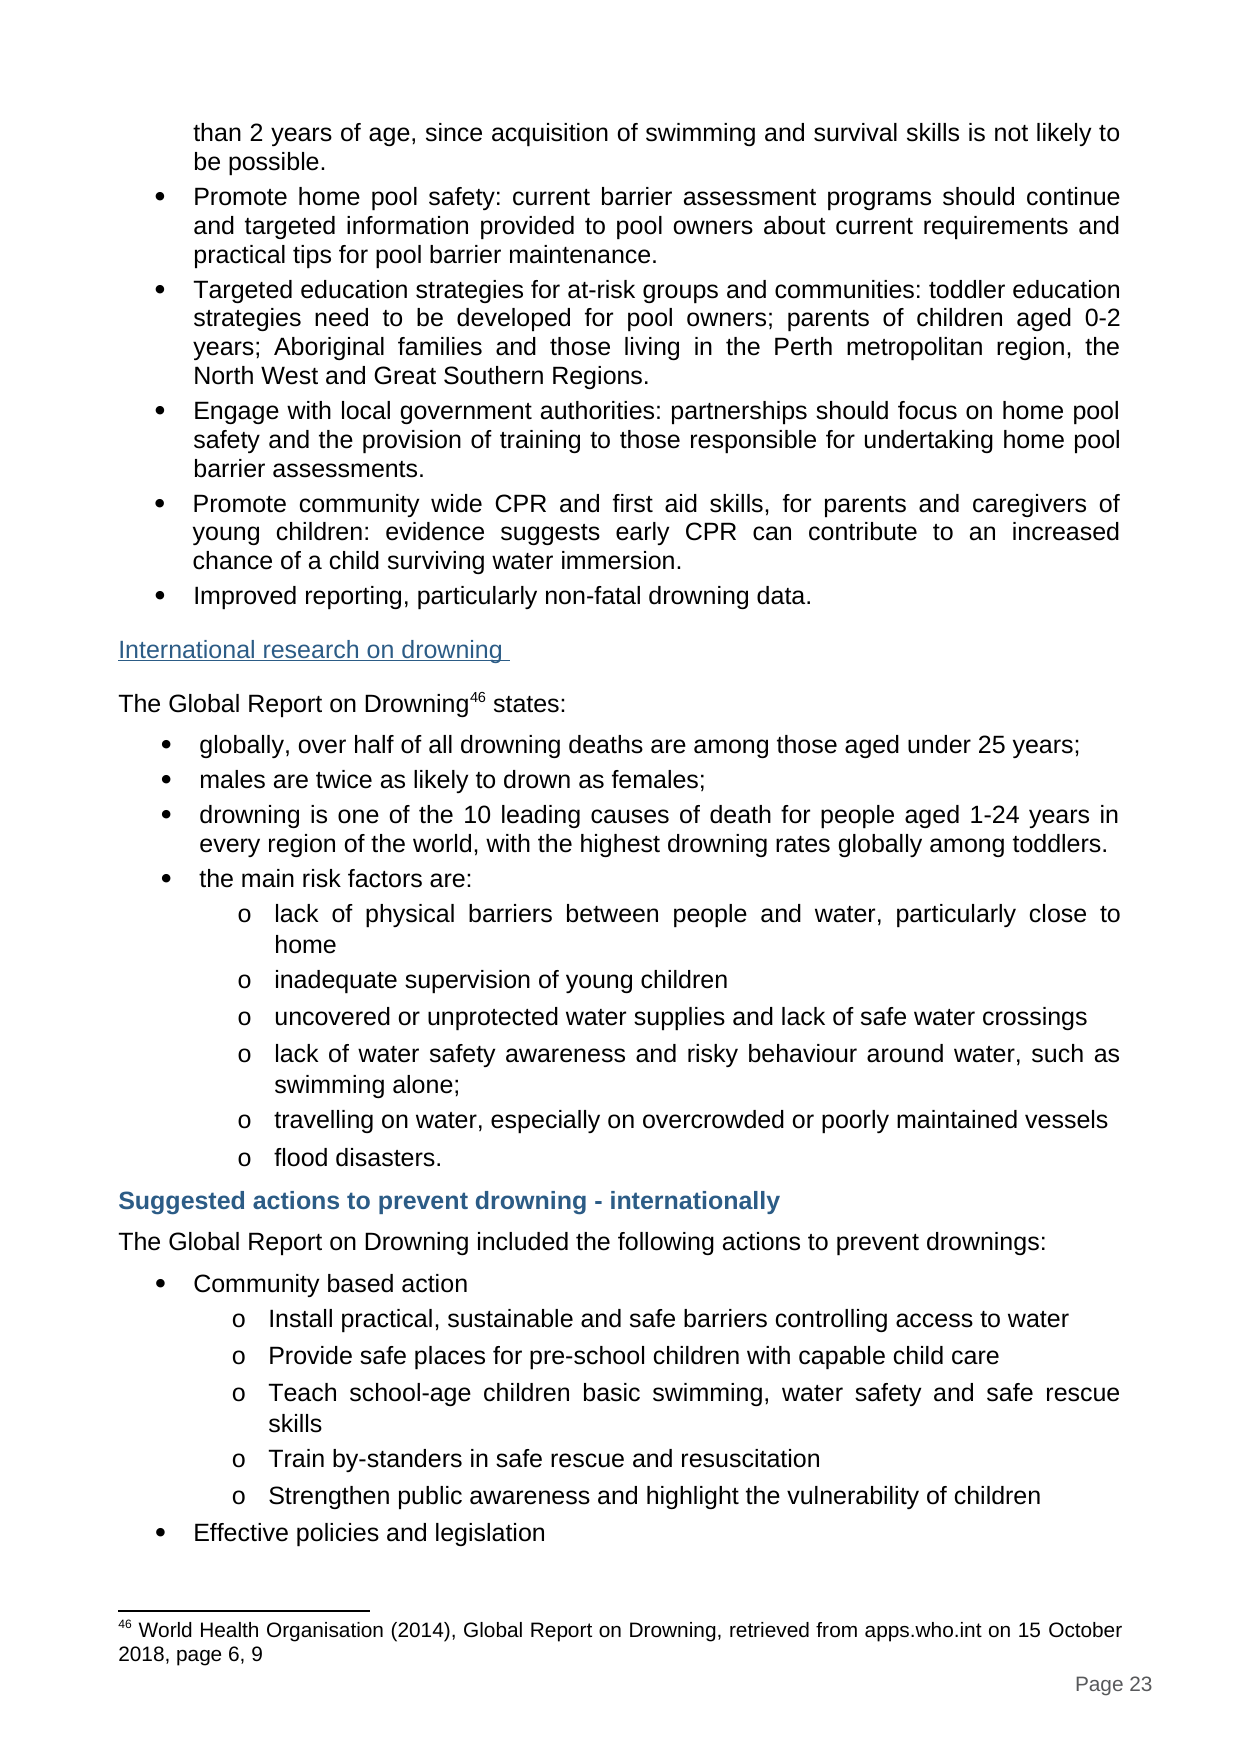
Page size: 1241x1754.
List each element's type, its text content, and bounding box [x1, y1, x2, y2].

list Effective policies and legislation [156, 1518, 1122, 1547]
list the main risk factors are: [162, 864, 1122, 893]
list lack of water safety awareness and risky behaviour around water, such as swimming alone; [237, 1039, 1122, 1099]
list flood disasters. [237, 1143, 1122, 1173]
list Train by-standers in safe rescue and resuscitation [231, 1444, 1122, 1475]
list Promote home pool safety: current barrier assessment programs should continue and targeted information provided to pool owners about current requirements and practical tips for pool barrier maintenance. [156, 182, 1122, 268]
list Community based action [156, 1268, 1122, 1297]
list Targeted education strategies for at-risk groups and communities: toddler education strategies need to be developed for pool owners; parents of children aged 0-2 years; Aboriginal families and those living in the Perth metropolitan region, the North West and Great Southern Regions. [156, 274, 1122, 390]
list uncovered or unprotected water supplies and lack of safe water crossings [237, 1002, 1122, 1033]
list inadequate supervision of young children [237, 965, 1122, 996]
list Teach school-age children basic swimming, water safety and safe rescue skills [231, 1378, 1122, 1438]
list lack of physical barriers between people and water, particularly close to home [237, 899, 1122, 959]
subtitle Suggested actions to prevent drowning - internationally [118, 1186, 1122, 1215]
list drowning is one of the 10 leading causes of death for people aged 1-24 years in every region of the world, with the highest drowning rates globally among toddlers. [162, 800, 1122, 858]
subtitle International research on drowning [118, 635, 1122, 664]
text The Global Report on Drowning included the following actions to prevent drownings: [118, 1227, 1122, 1256]
list Improved reporting, particularly non-fatal drowning data. [156, 581, 1122, 610]
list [156, 118, 1122, 176]
list Engage with local government authorities: partnerships should focus on home pool safety and the provision of training to those responsible for undertaking home pool barrier assessments. [156, 396, 1122, 482]
list males are twice as likely to drown as females; [162, 765, 1122, 794]
list Promote community wide CPR and first aid skills, for parents and caregivers of young children: evidence suggests early CPR can contribute to an increased chance of a child surviving water immersion. [155, 488, 1122, 575]
list travelling on water, especially on overcrowded or poorly maintained vessels [237, 1105, 1122, 1136]
text The Global Report on Drowning states: [118, 689, 1122, 717]
list Install practical, sustainable and safe barriers controlling access to water [231, 1304, 1122, 1334]
list globally, over half of all drowning deaths are among those aged under 25 years; [162, 730, 1122, 759]
list Provide safe places for pre-school children with capable child care [231, 1341, 1122, 1372]
list Strengthen public awareness and highlight the vulnerability of children [231, 1481, 1122, 1512]
